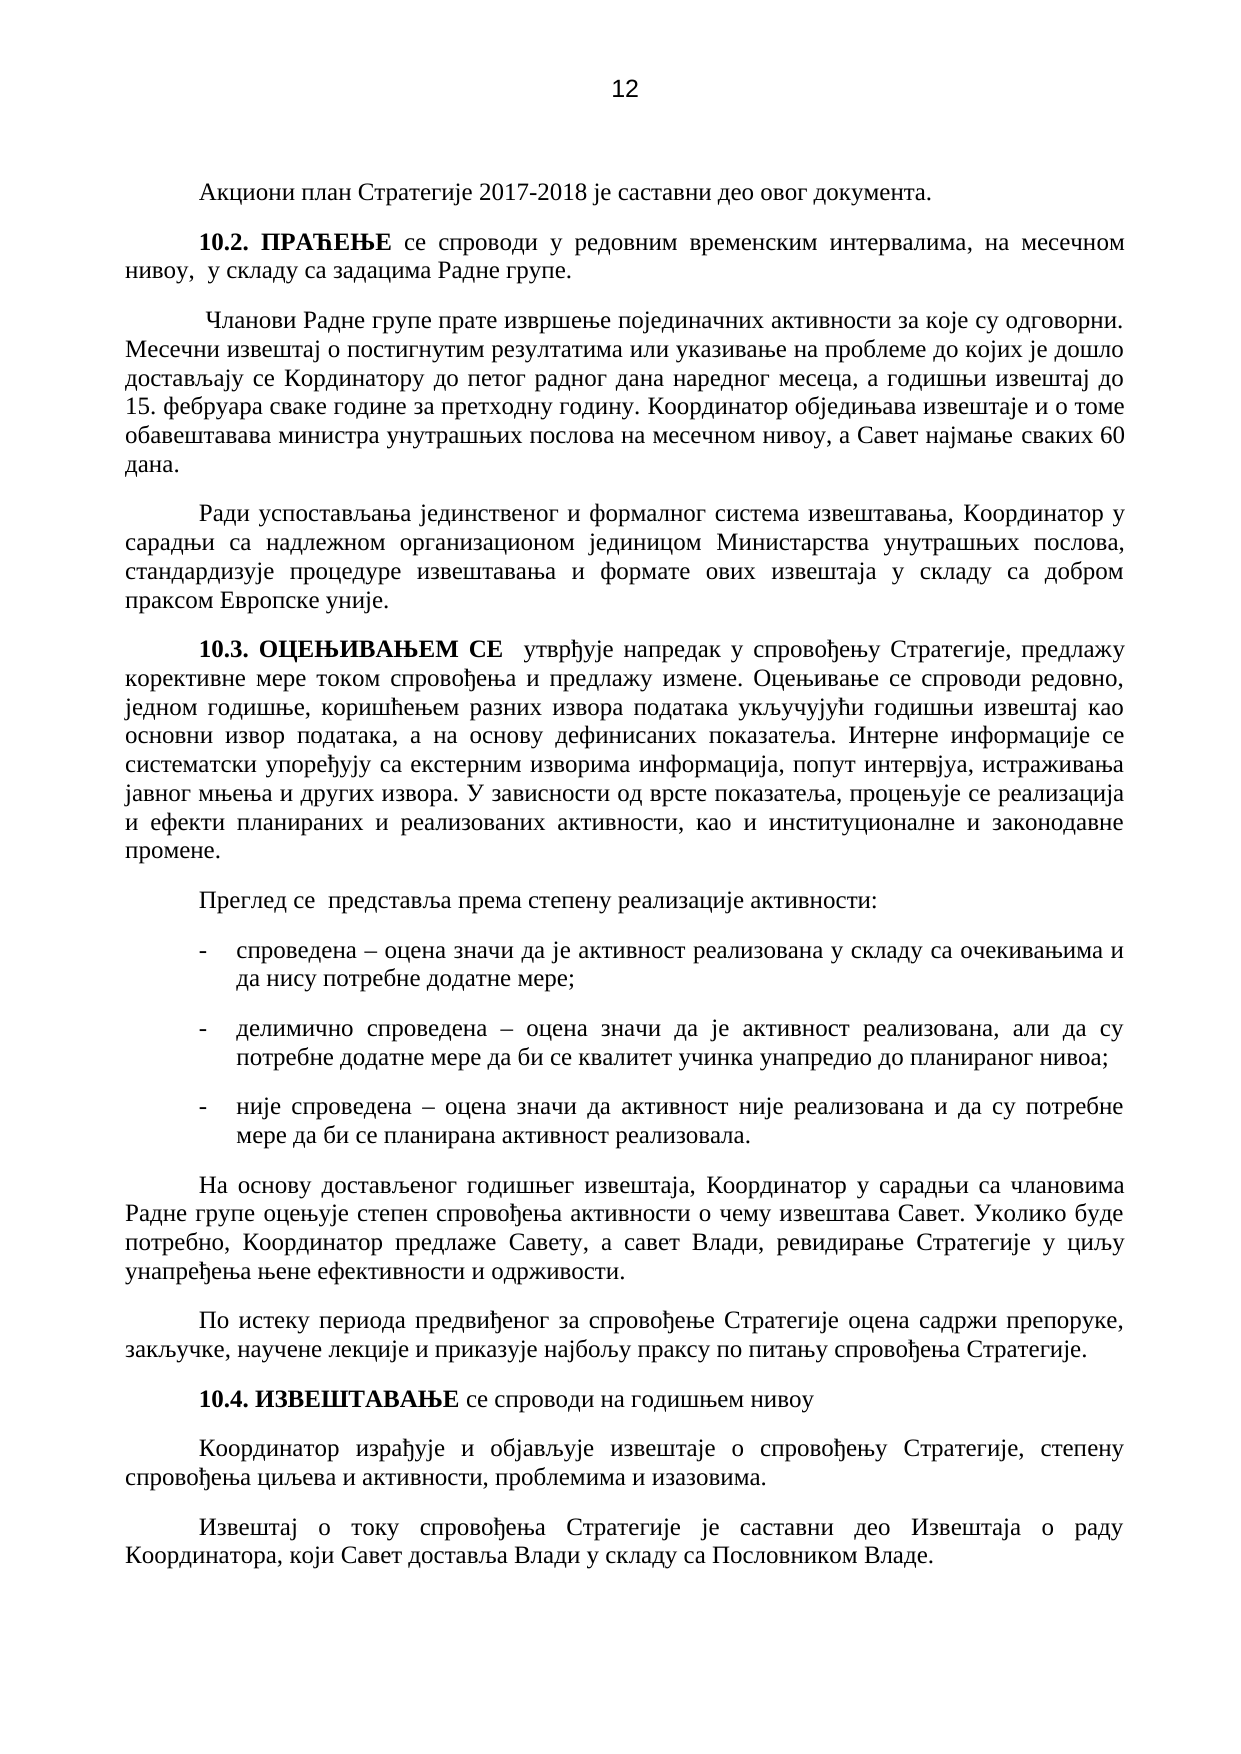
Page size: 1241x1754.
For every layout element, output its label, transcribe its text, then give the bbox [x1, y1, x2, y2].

text 10.4. ИЗВЕШТАВАЊЕ се спроводи на годишњем нивоу [125, 1384, 1125, 1413]
text Извештај о току спровођења Стратегије је саставни део Извештаја о раду Координатора, који Савет доставља Влади у складу са Пословником Владе. [125, 1512, 1125, 1569]
text Чланови Радне групе прате извршење појединачних активности за које су одговорни. Месечни извештај о постигнутим резултатима или указивање на проблеме до којих је дошло достављају се Кординатору до петог радног дана наредног месеца, а годишњи извештај до 15. фебруара сваке године за претходну годину. Координатор обједињава извештаје и о томе обавештавава министра унутрашњих послова на месечном нивоу, а Савет најмање сваких 60 дана. [125, 305, 1125, 478]
text На основу достављеног годишњег извештаја, Координатор у сарадњи са члановима Радне групе оцењује степен спровођења активности о чему извештава Савет. Уколико буде потребно, Координатор предлаже Савету, а савет Влади, ревидирање Стратегије у циљу унапређења њене ефективности и одрживости. [125, 1170, 1125, 1285]
list делимично спроведена – оцена значи да је активност реализована, али да су потребне додатне мере да би се квалитет учинка унапредио до планираног нивоа; [199, 1013, 1125, 1071]
text 10.2. ПРАЋЕЊЕ се спроводи у редовним временским интервалима, на месечном нивоу, у складу са задацима Радне групе. [125, 227, 1125, 284]
text Преглед се представља према степену реализације активности: [125, 885, 1125, 914]
text По истеку периода предвиђеног за спровођење Стратегије оцена садржи препоруке, закључке, научене лекције и приказује најбољу праксу по питању спровођења Стратегије. [125, 1306, 1125, 1363]
text Ради успостављања јединственог и формалног система извештавања, Координатор у сарадњи са надлежном организационом јединицом Министарства унутрашњих послова, стандардизује процедуре извештавања и формате ових извештаја у складу са добром праксом Европске уније. [125, 498, 1125, 613]
text 10.3. ОЦЕЊИВАЊЕМ СЕ утврђује напредак у спровођењу Стратегије, предлажу корективне мере током спровођења и предлажу измене. Оцењивање се спроводи редовно, једном годишње, коришћењем разних извора података укључујући годишњи извештај као основни извор података, а на основу дефинисаних показатеља. Интерне информације се систематски упоређују са екстерним изворима информација, попут интервјуа, истраживања јавног мњења и других извора. У зависности од врсте показатеља, процењује се реализација и ефекти планираних и реализованих активности, као и институционалне и законодавне промене. [125, 634, 1125, 864]
list спроведена – оцена значи да је активност реализована у складу са очекивањима и да нису потребне додатне мере; [199, 935, 1125, 992]
text Координатор израђује и објављује извештаје о спровођењу Стратегије, степену спровођења циљева и активности, проблемима и изазовима. [125, 1433, 1125, 1491]
text Акциони план Стратегије 2017-2018 је саставни део овог документа. [125, 177, 1125, 206]
list није спроведена – оцена значи да активност није реализована и да су потребне мере да би се планирана активност реализовала. [199, 1091, 1125, 1149]
